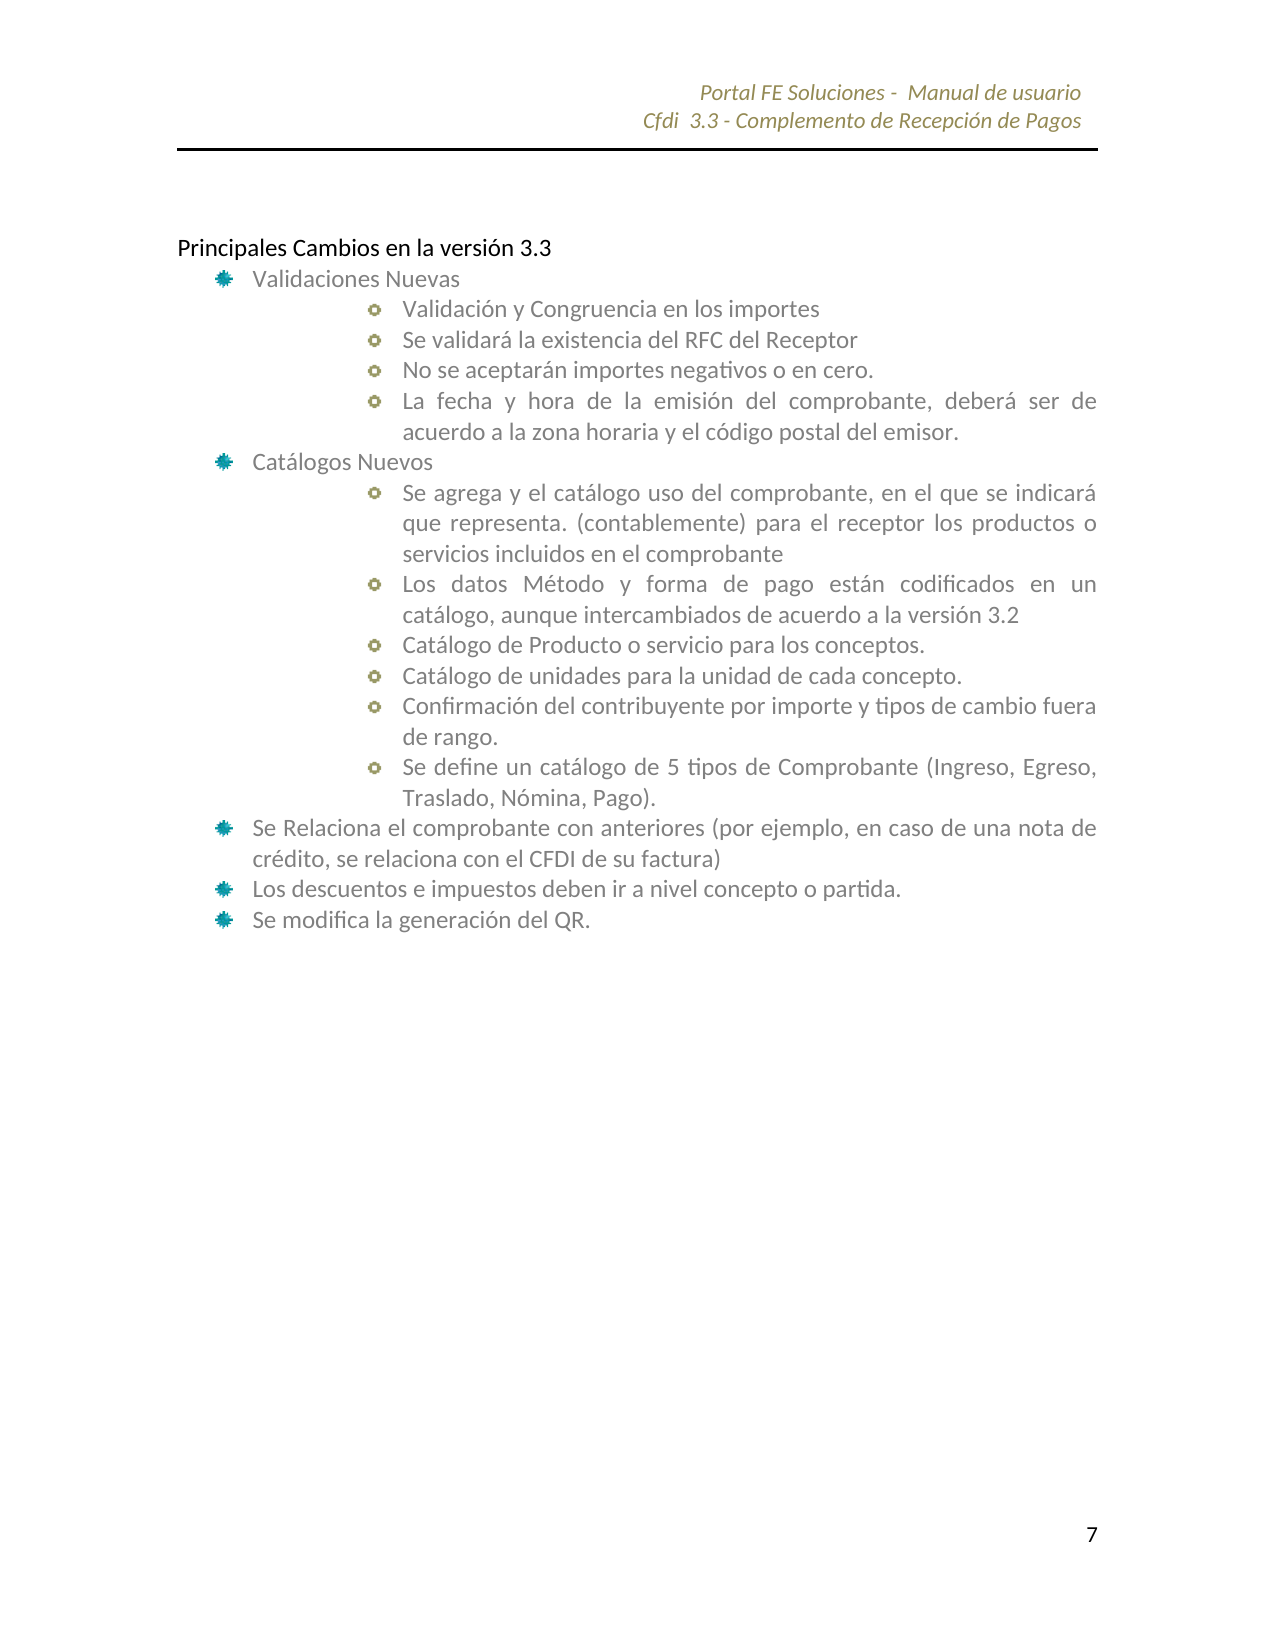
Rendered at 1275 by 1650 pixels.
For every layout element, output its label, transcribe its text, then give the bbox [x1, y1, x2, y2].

list Se validará la existencia del RFC del Receptor [365, 324, 1098, 354]
picture [365, 331, 383, 349]
list Se Relaciona el comprobante con anteriores (por ejemplo, en caso de una nota de crédito, se relaciona con el CFDI de su factura) [215, 812, 1098, 873]
picture [215, 911, 233, 929]
list La fecha y hora de la emisión del comprobante, deberá ser de acuerdo a la zona horaria y el código postal del emisor. [365, 385, 1098, 446]
picture [365, 392, 383, 410]
list Se agrega y el catálogo uso del comprobante, en el que se indicará que representa. (contablemente) para el receptor los productos o servicios incluidos en el comprobante [365, 477, 1098, 568]
list Catálogos Nuevos [215, 446, 1098, 477]
picture [365, 698, 383, 715]
picture [215, 820, 233, 837]
list No se aceptarán importes negativos o en cero. [365, 354, 1098, 385]
picture [365, 484, 383, 501]
list Los descuentos e impuestos deben ir a nivel concepto o partida. [215, 873, 1098, 904]
list Validación y Congruencia en los importes [365, 293, 1098, 324]
picture [215, 453, 233, 471]
picture [365, 759, 383, 776]
list Los datos Método y forma de pago están codificados en un catálogo, aunque intercambiados de acuerdo a la versión 3.2 [365, 568, 1098, 629]
list Se modifica la generación del QR. [215, 904, 1098, 934]
picture [215, 270, 233, 288]
picture [365, 575, 383, 593]
list Se define un catálogo de 5 tipos de Comprobante (Ingreso, Egreso, Traslado, Nómina, Pago). [365, 751, 1098, 812]
list Catálogo de unidades para la unidad de cada concepto. [365, 660, 1098, 690]
list Catálogo de Producto o servicio para los conceptos. [365, 629, 1098, 660]
list Validaciones Nuevas [215, 263, 1098, 293]
list Confirmación del contribuyente por importe y tipos de cambio fuera de rango. [365, 690, 1098, 751]
picture [365, 636, 383, 654]
picture [365, 362, 383, 379]
picture [365, 667, 383, 685]
picture [215, 881, 233, 898]
picture [365, 301, 383, 318]
text Principales Cambios en la versión 3.3 [177, 232, 1098, 263]
